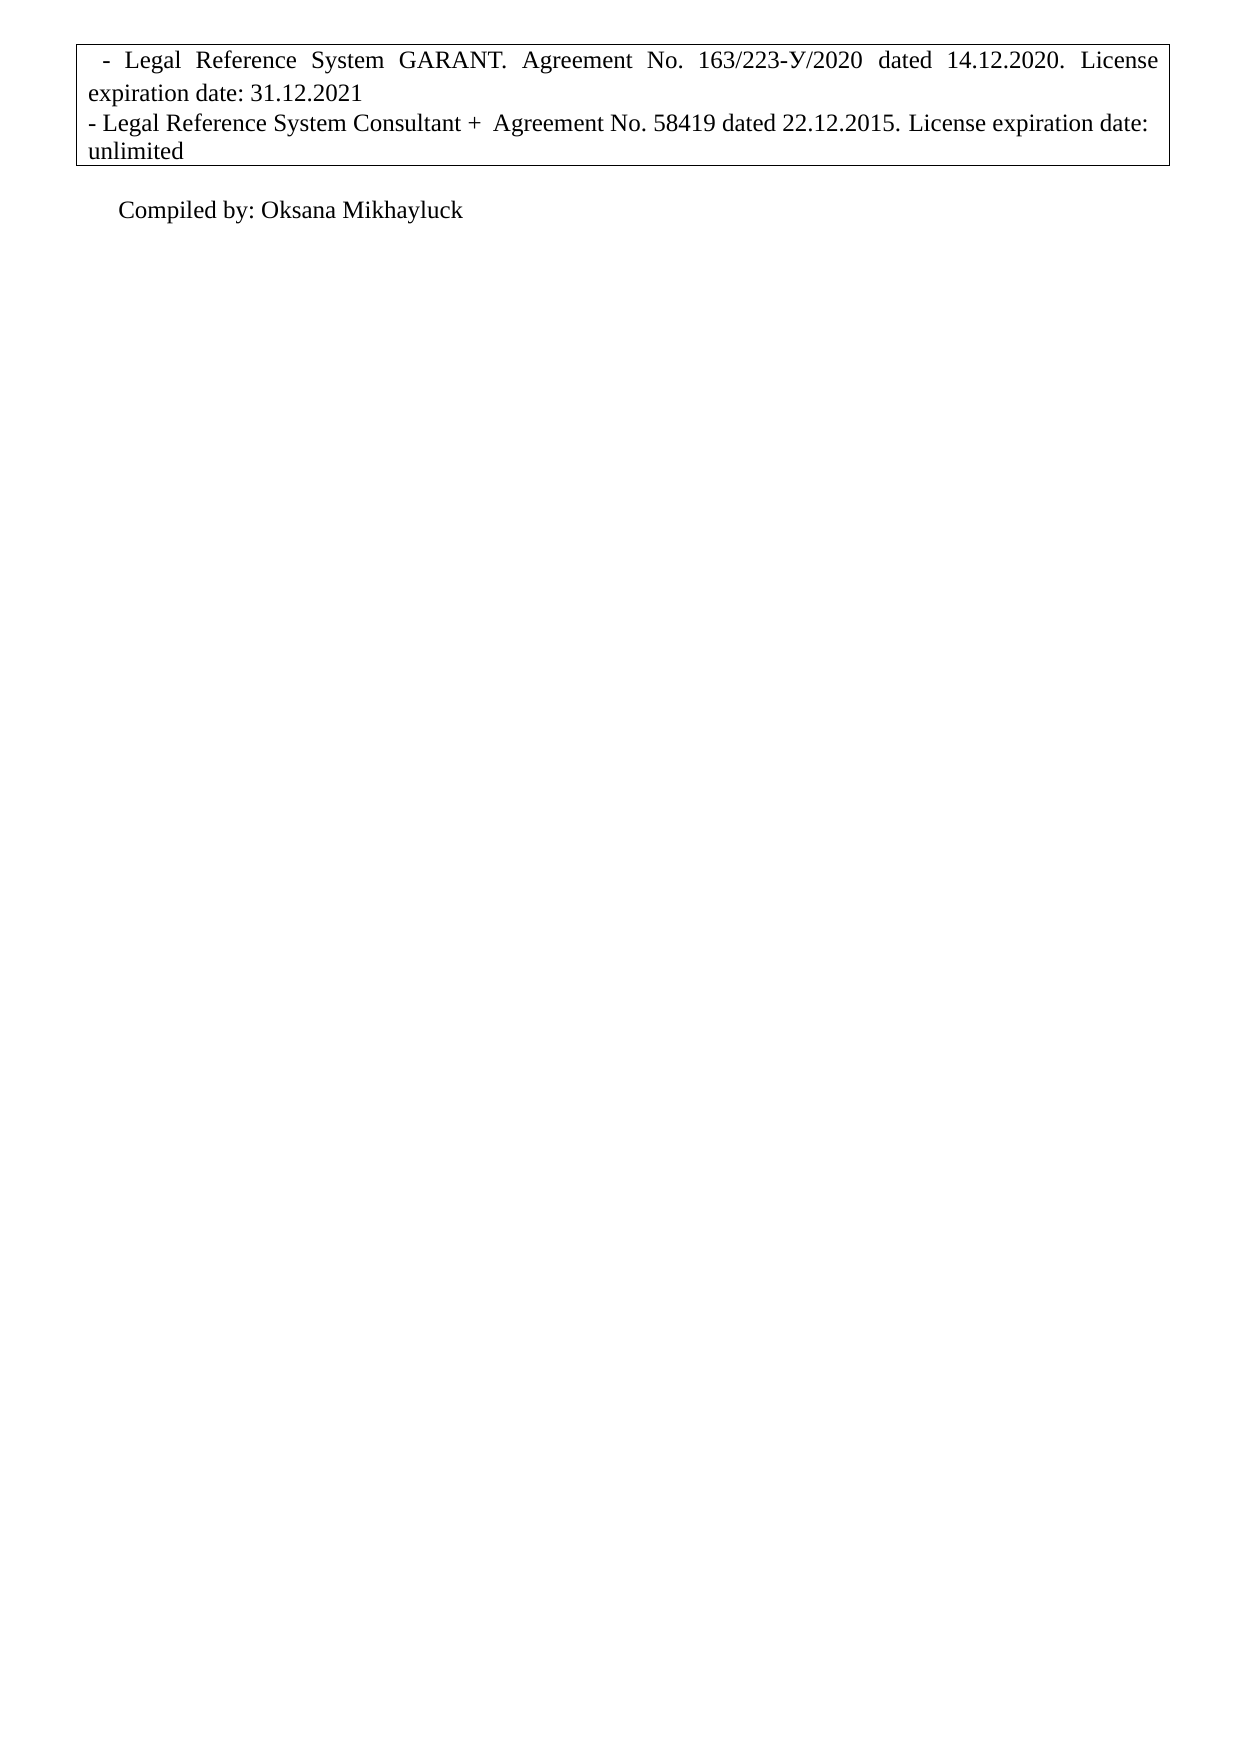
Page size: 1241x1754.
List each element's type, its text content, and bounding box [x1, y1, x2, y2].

text Compiled by: Oksana Mikhayluck [118, 195, 1181, 224]
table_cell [77, 45, 1169, 165]
